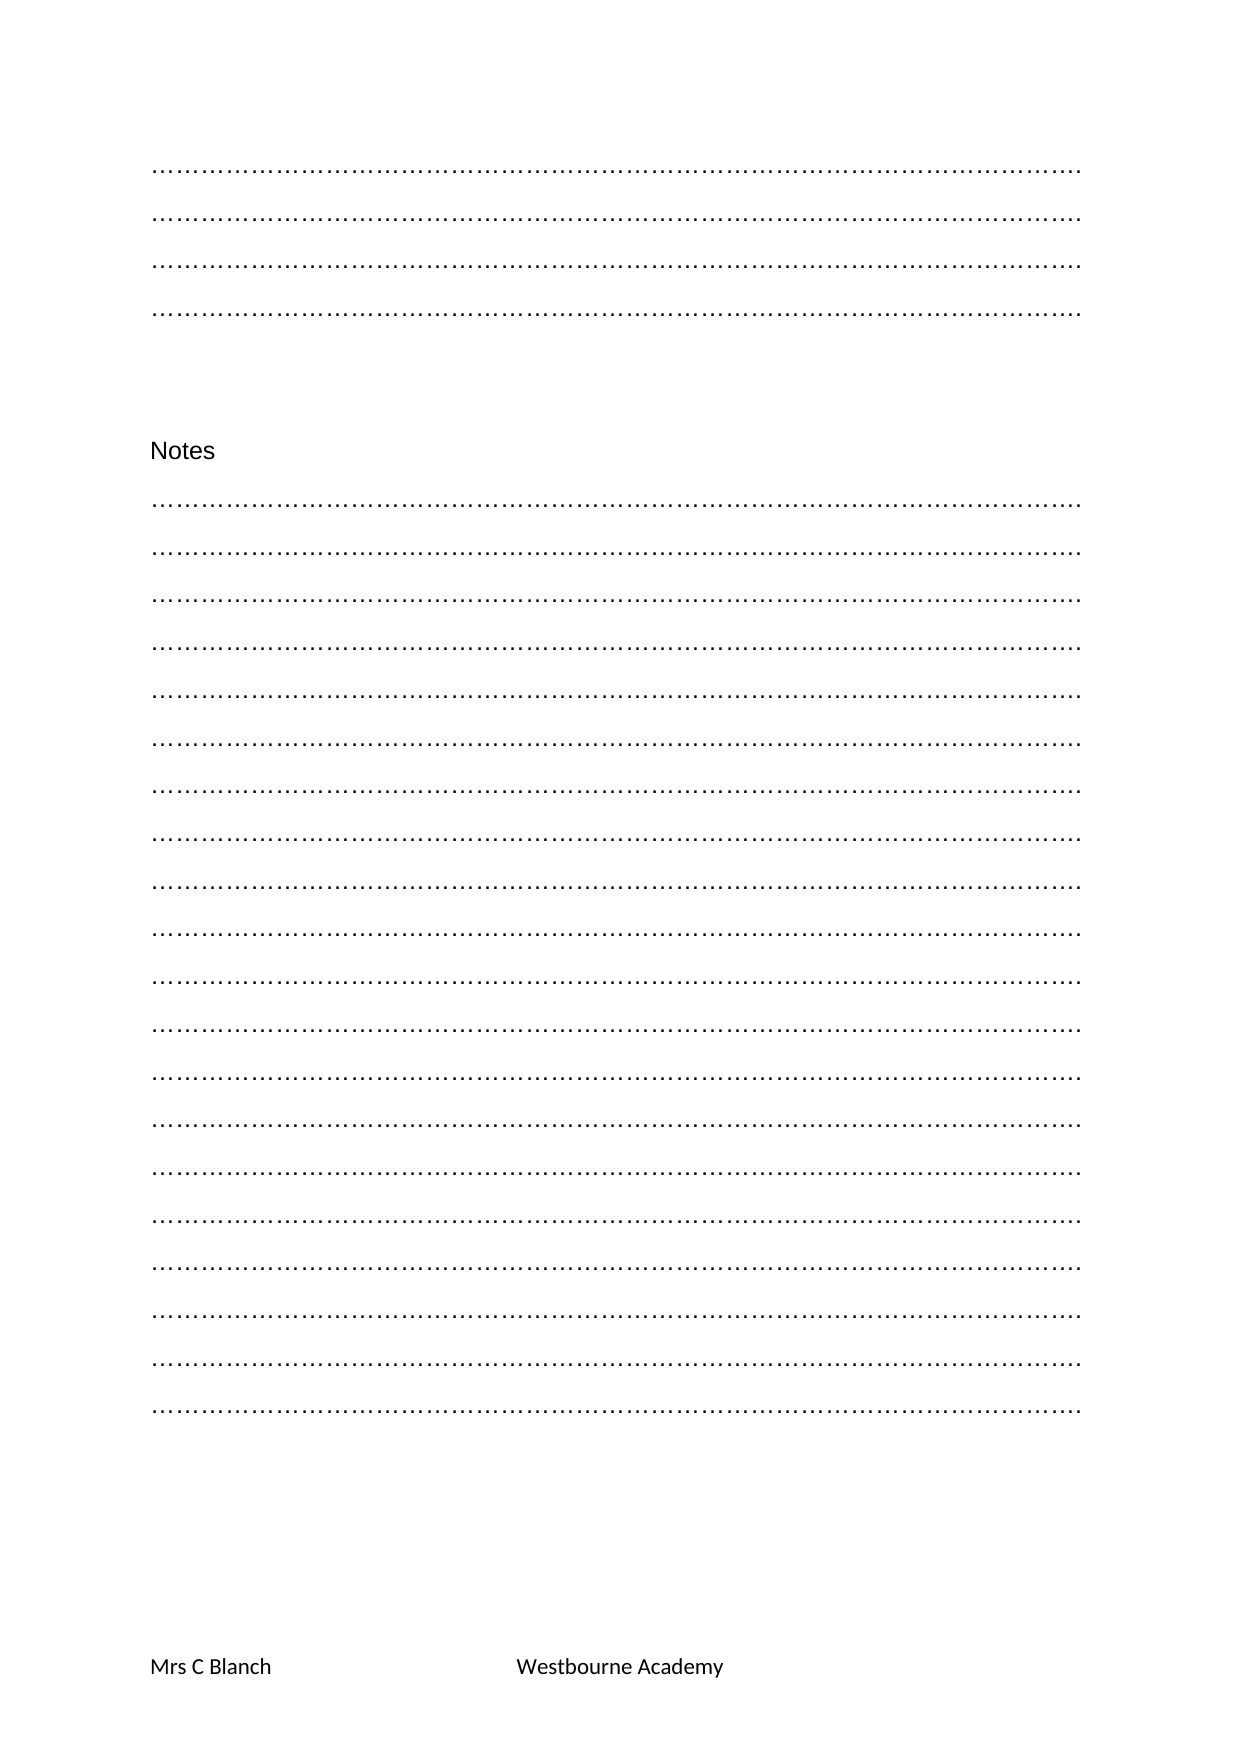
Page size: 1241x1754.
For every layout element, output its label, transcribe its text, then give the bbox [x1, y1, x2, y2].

text …………………………………………………………………………………………………. [150, 770, 1090, 799]
text …………………………………………………………………………………………………. [150, 1199, 1090, 1228]
text …………………………………………………………………………………………………. [150, 1056, 1090, 1085]
text …………………………………………………………………………………………………. [150, 1295, 1090, 1324]
text …………………………………………………………………………………………………. [150, 722, 1090, 751]
text …………………………………………………………………………………………………. [150, 1247, 1090, 1276]
text …………………………………………………………………………………………………. [150, 818, 1090, 847]
text Notes [150, 436, 1090, 465]
text …………………………………………………………………………………………………. [150, 675, 1090, 703]
text …………………………………………………………………………………………………. [150, 1104, 1090, 1133]
text …………………………………………………………………………………………………. [150, 245, 1090, 274]
text …………………………………………………………………………………………………. [150, 961, 1090, 990]
text …………………………………………………………………………………………………. [150, 866, 1090, 894]
text …………………………………………………………………………………………………. [150, 627, 1090, 656]
text …………………………………………………………………………………………………. [150, 1152, 1090, 1181]
text …………………………………………………………………………………………………. [150, 532, 1090, 560]
text …………………………………………………………………………………………………. [150, 913, 1090, 942]
text …………………………………………………………………………………………………. [150, 293, 1090, 322]
text …………………………………………………………………………………………………. [150, 579, 1090, 608]
text …………………………………………………………………………………………………. [150, 1343, 1090, 1371]
text …………………………………………………………………………………………………. [150, 484, 1090, 513]
text …………………………………………………………………………………………………. [150, 1390, 1090, 1419]
text …………………………………………………………………………………………………. [150, 198, 1090, 226]
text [150, 150, 1090, 179]
text …………………………………………………………………………………………………. [150, 1009, 1090, 1037]
